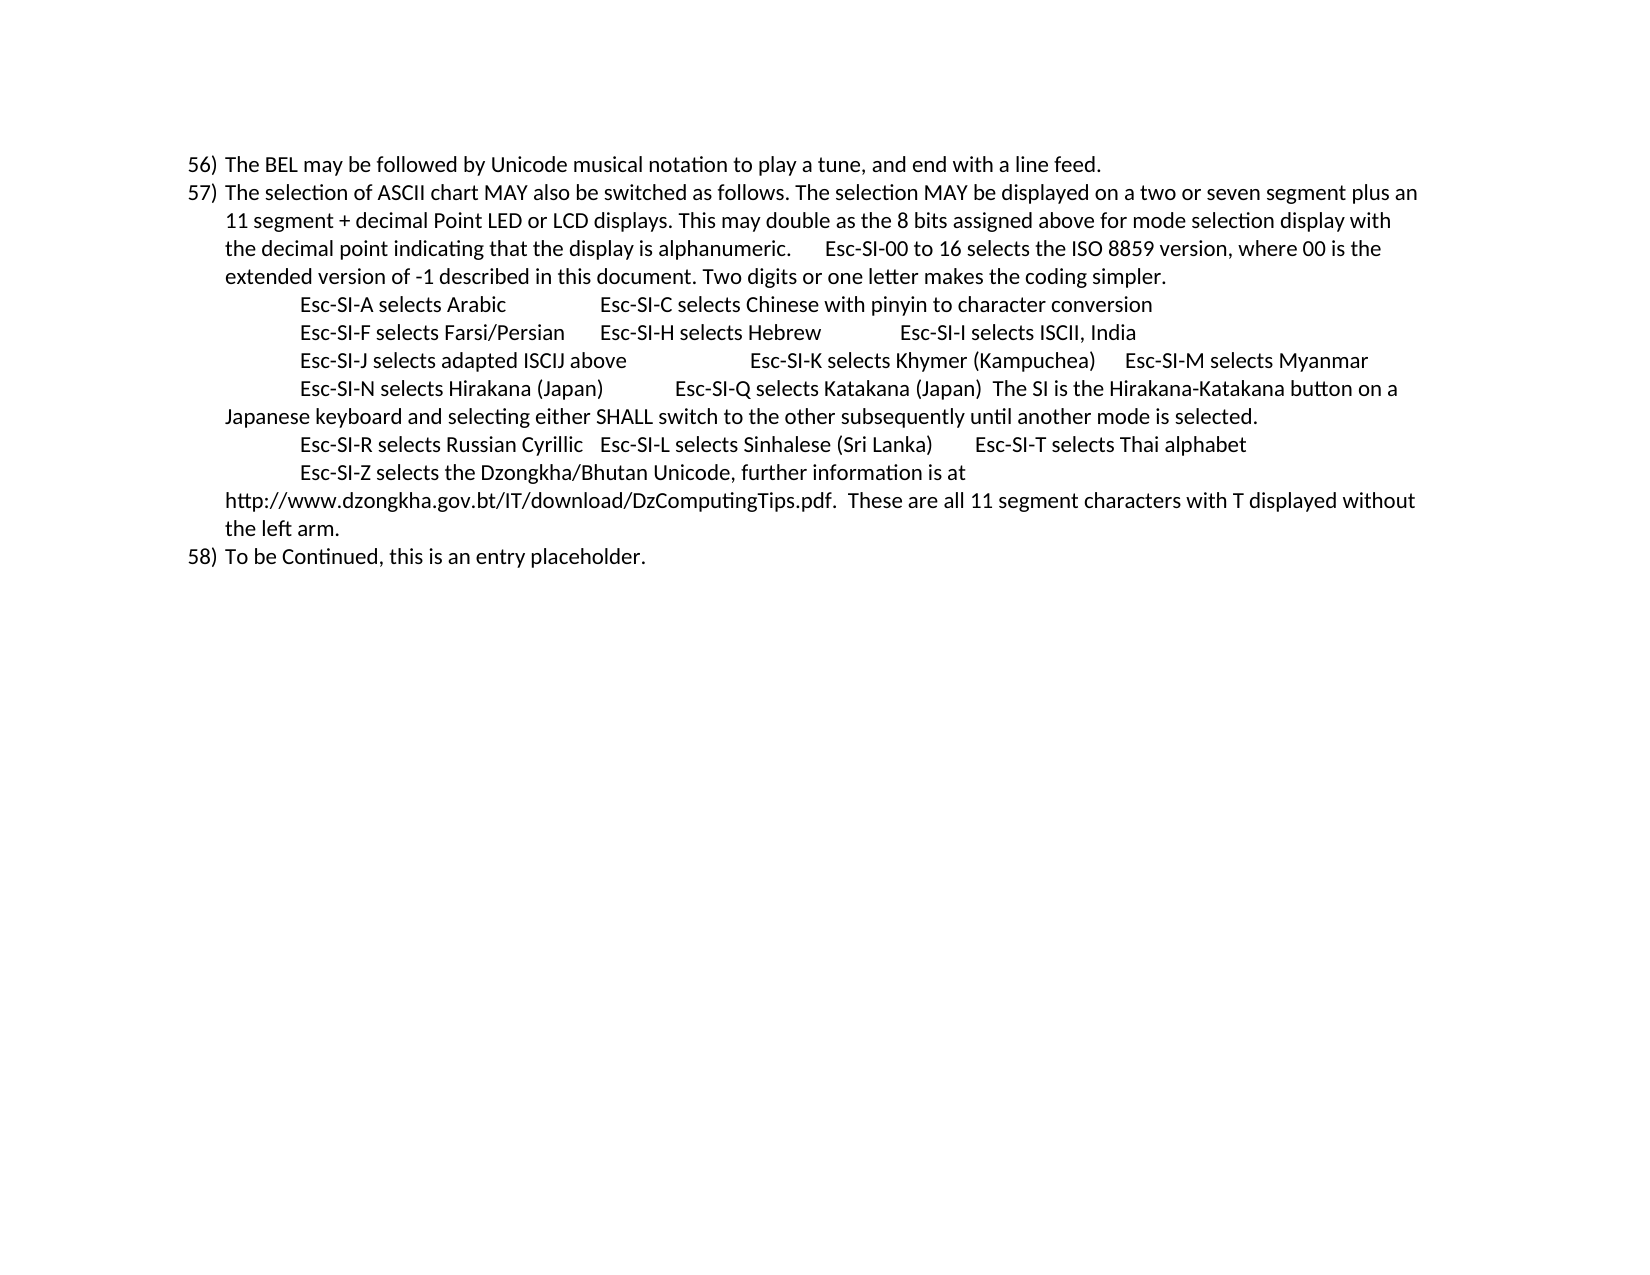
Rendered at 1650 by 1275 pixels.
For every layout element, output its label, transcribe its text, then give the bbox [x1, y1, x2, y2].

list The BEL may be followed by Unicode musical notation to play a tune, and end with a line feed. [187, 150, 1425, 178]
list To be Continued, this is an entry placeholder. [187, 542, 1425, 570]
list The selection of ASCII chart MAY also be switched as follows. The selection MAY be displayed on a two or seven segment plus an 11 segment + decimal Point LED or LCD displays. This may double as the 8 bits assigned above for mode selection display with the decimal point indicating that the display is alphanumeric. Esc-SI-00 to 16 selects the ISO 8859 version, where 00 is the extended version of -1 described in this document. Two digits or one letter makes the coding simpler. Esc-SI-A selects Arabic Esc-SI-C selects Chinese with pinyin to character conversion Esc-SI-F selects Farsi/Persian Esc-SI-H selects Hebrew Esc-SI-I selects ISCII, India Esc-SI-J selects adapted ISCIJ above Esc-SI-K selects Khymer (Kampuchea) Esc-SI-M selects Myanmar Esc-SI-N selects Hirakana (Japan) Esc-SI-Q selects Katakana (Japan) The SI is the Hirakana-Katakana button on a Japanese keyboard and selecting either SHALL switch to the other subsequently until another mode is selected. Esc-SI-R selects Russian Cyrillic Esc-SI-L selects Sinhalese (Sri Lanka) Esc-SI-T selects Thai alphabet Esc-SI-Z selects the Dzongkha/Bhutan Unicode, further information is at http://www.dzongkha.gov.bt/IT/download/DzComputingTips.pdf. These are all 11 segment characters with T displayed without the left arm. [187, 178, 1425, 542]
